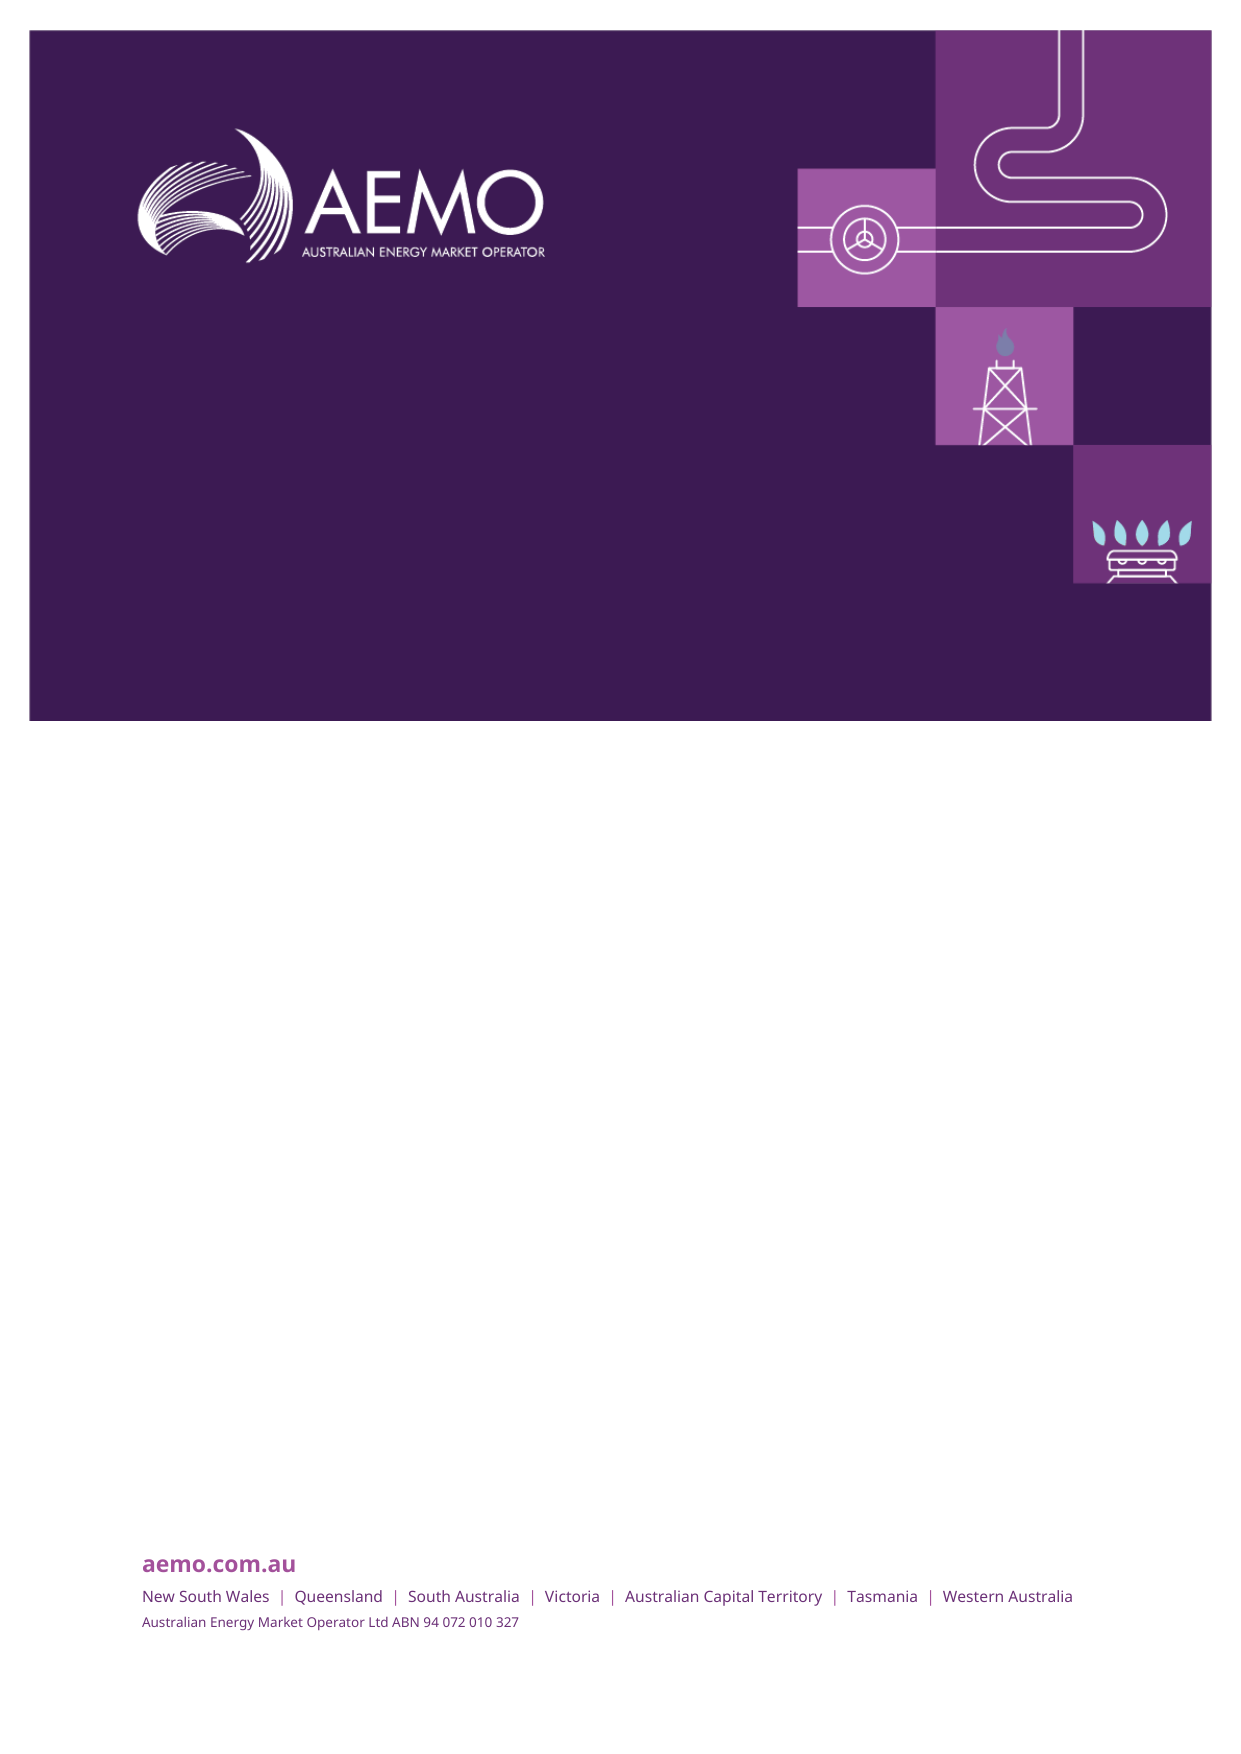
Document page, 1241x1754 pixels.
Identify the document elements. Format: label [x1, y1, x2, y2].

picture [0, 1, 1241, 721]
